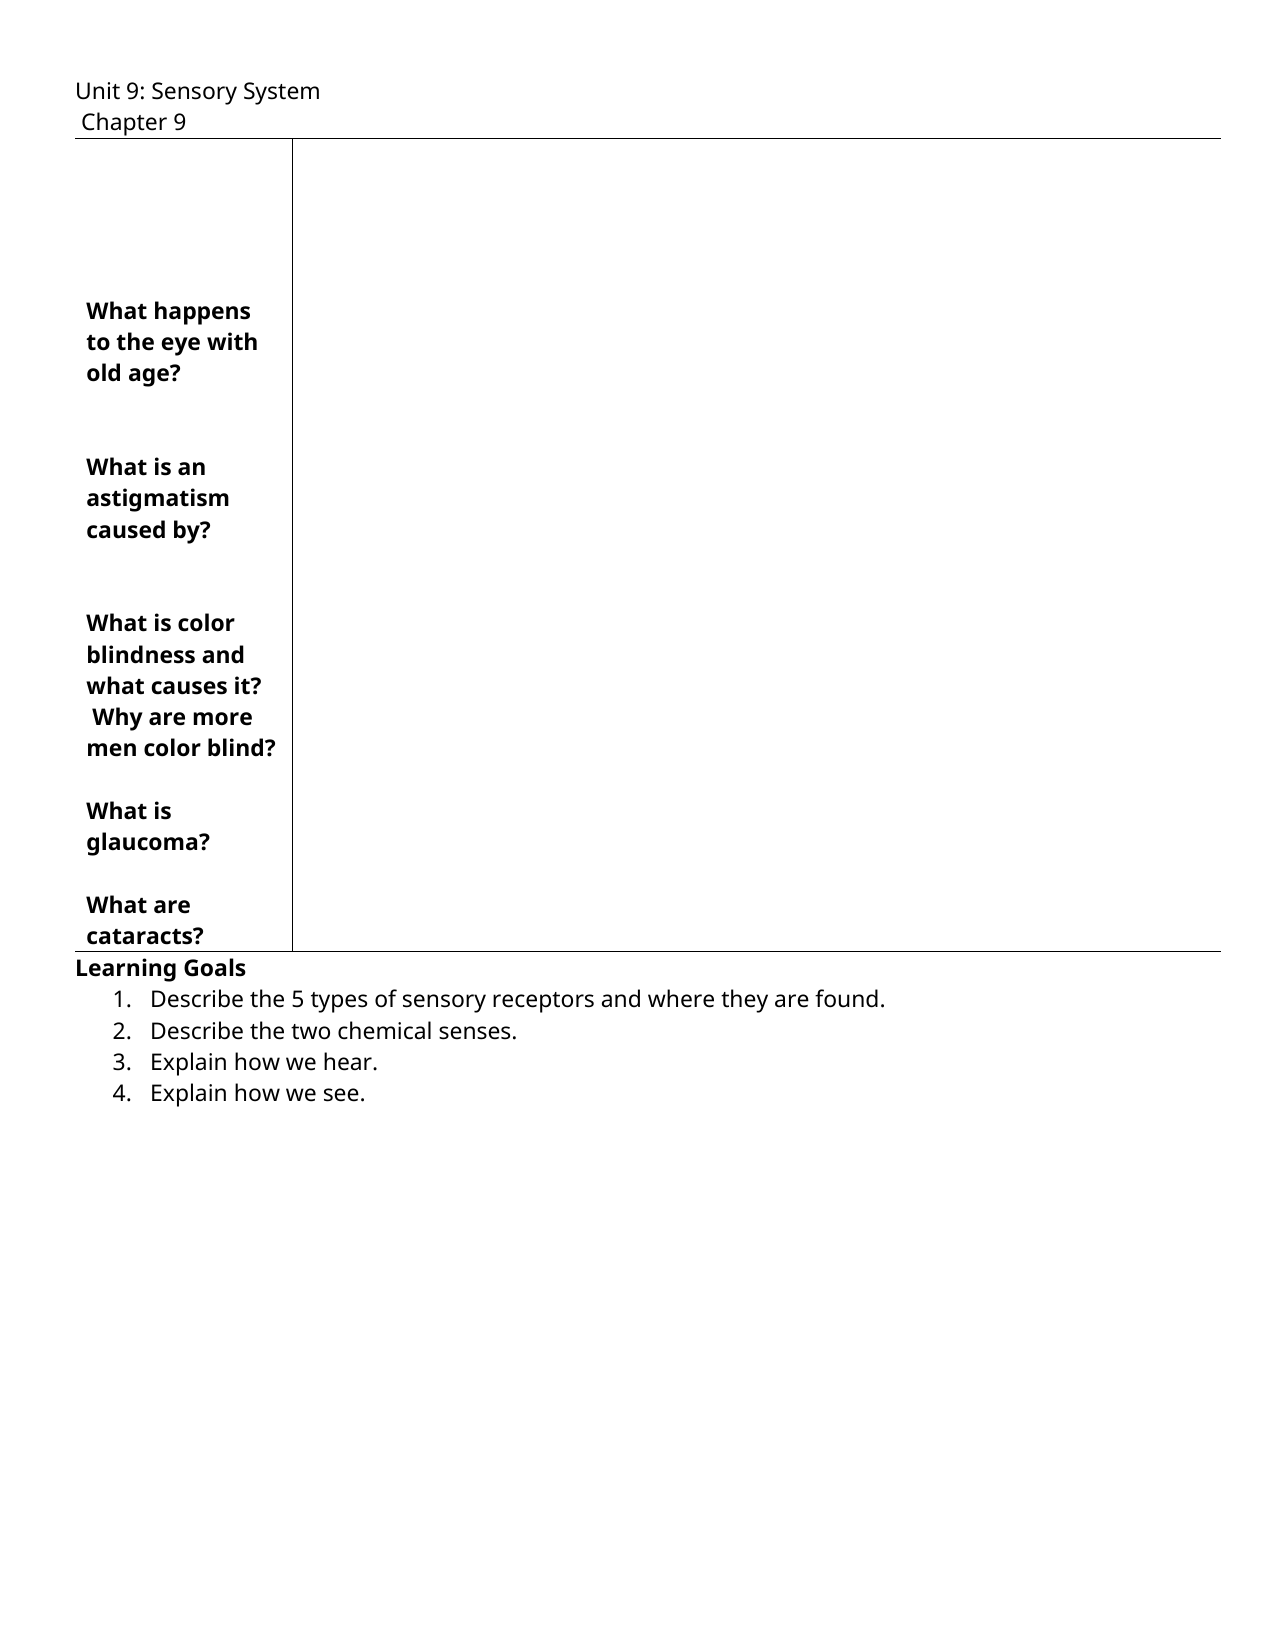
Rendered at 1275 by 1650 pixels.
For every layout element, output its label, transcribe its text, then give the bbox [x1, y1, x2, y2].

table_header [75, 139, 292, 951]
list Describe the 5 types of sensory receptors and where they are found. [112, 983, 1200, 1014]
list Describe the two chemical senses. [112, 1014, 1200, 1046]
list Explain how we see. [112, 1077, 1200, 1108]
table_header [293, 139, 1221, 951]
text Learning Goals [75, 952, 1200, 983]
list Explain how we hear. [112, 1046, 1200, 1077]
